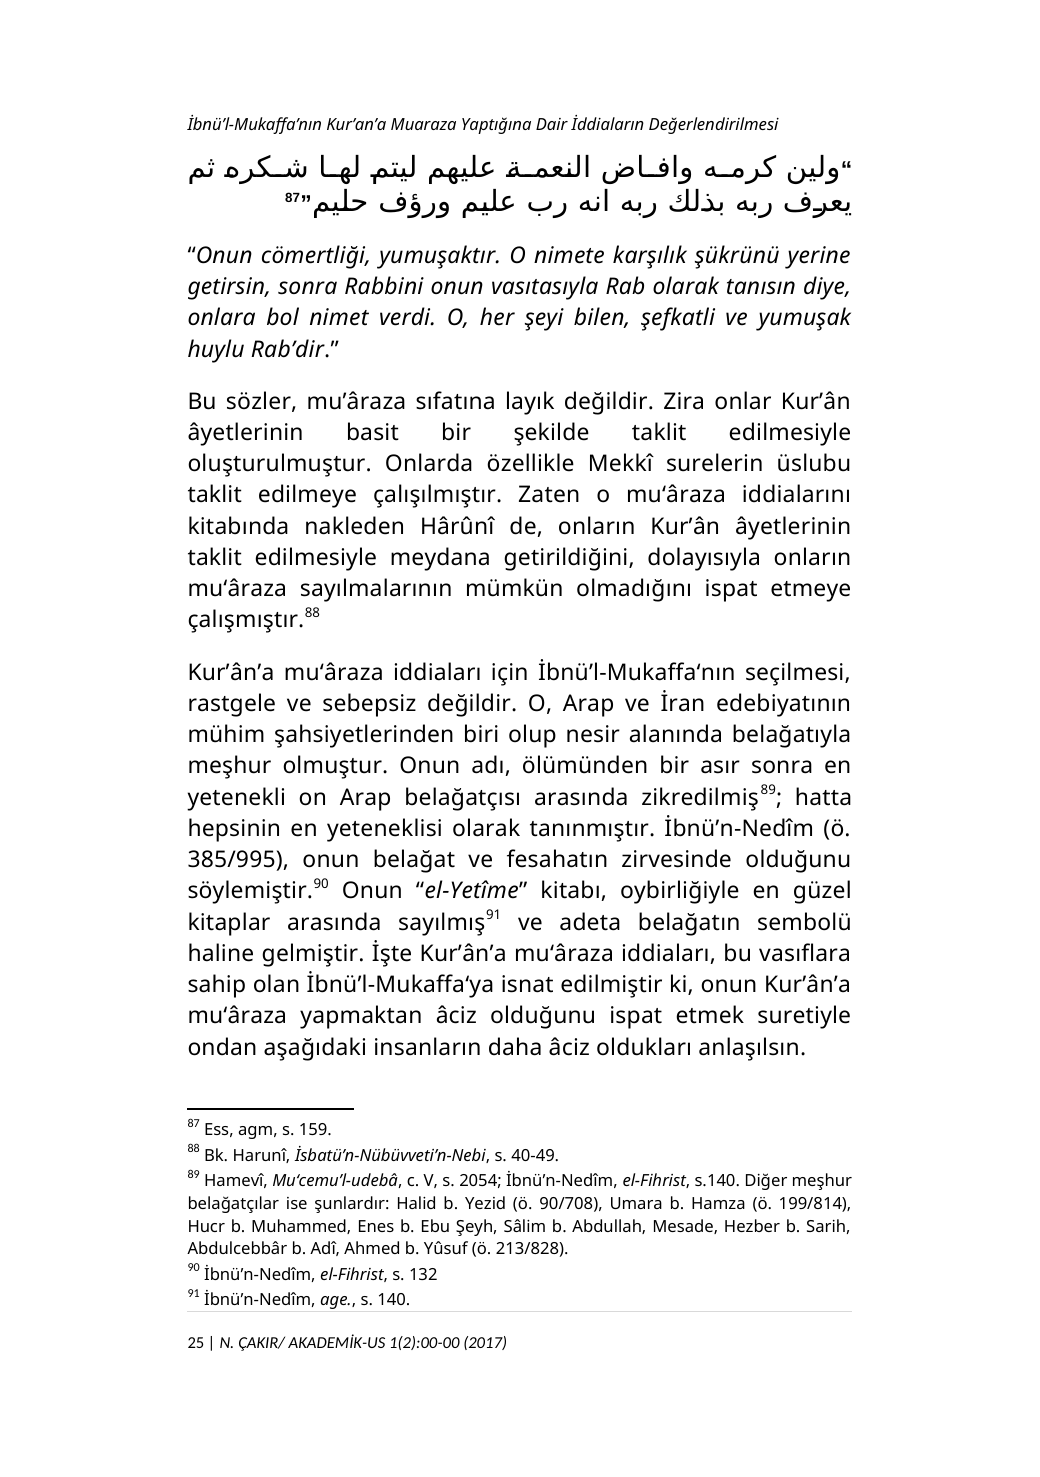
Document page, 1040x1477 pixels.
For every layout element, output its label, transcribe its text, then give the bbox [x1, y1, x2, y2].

text Kur’ân’a mu‘âraza iddiaları için İbnü’l-Mukaffa‘nın seçilmesi, rastgele ve sebepsiz değildir. O, Arap ve İran edebiyatının mühim şahsiyetlerinden biri olup nesir alanında belağatıyla meşhur olmuştur. Onun adı, ölümünden bir asır sonra en yetenekli on Arap belağatçısı arasında zikredilmiş; hatta hepsinin en yeteneklisi olarak tanınmıştır. İbnü’n-Nedîm (ö. 385/995), onun belağat ve fesahatın zirvesinde olduğunu söylemiştir. Onun “el-Yetîme” kitabı, oybirliğiyle en güzel kitaplar arasında sayılmış ve adeta belağatın sembolü haline gelmiştir. İşte Kur’ân’a mu‘âraza iddiaları, bu vasıflara sahip olan İbnü’l-Mukaffa‘ya isnat edilmiştir ki, onun Kur’ân’a mu‘âraza yapmaktan âciz olduğunu ispat etmek suretiyle ondan aşağıdaki insanların daha âciz oldukları anlaşılsın. [187, 655, 852, 1062]
text “ولين كرمه وافاض النعمة عليهم ليتم لها شكره ثم يعرف ربه بذلك ربه انه رب عليم ورؤف حليم” [187, 150, 852, 218]
text Bu sözler, mu’âraza sıfatına layık değildir. Zira onlar Kur’ân âyetlerinin basit bir şekilde taklit edilmesiyle oluşturulmuştur. Onlarda özellikle Mekkî surelerin üslubu taklit edilmeye çalışılmıştır. Zaten o mu‘âraza iddialarını kitabında nakleden Hârûnî de, onların Kur’ân âyetlerinin taklit edilmesiyle meydana getirildiğini, dolayısıyla onların mu‘âraza sayılmalarının mümkün olmadığını ispat etmeye çalışmıştır. [187, 384, 852, 634]
text “Onun cömertliği, yumuşaktır. O nimete karşılık şükrünü yerine getirsin, sonra Rabbini onun vasıtasıyla Rab olarak tanısın diye, onlara bol nimet verdi. O, her şeyi bilen, şefkatli ve yumuşak huylu Rab’dir.” [187, 239, 852, 364]
